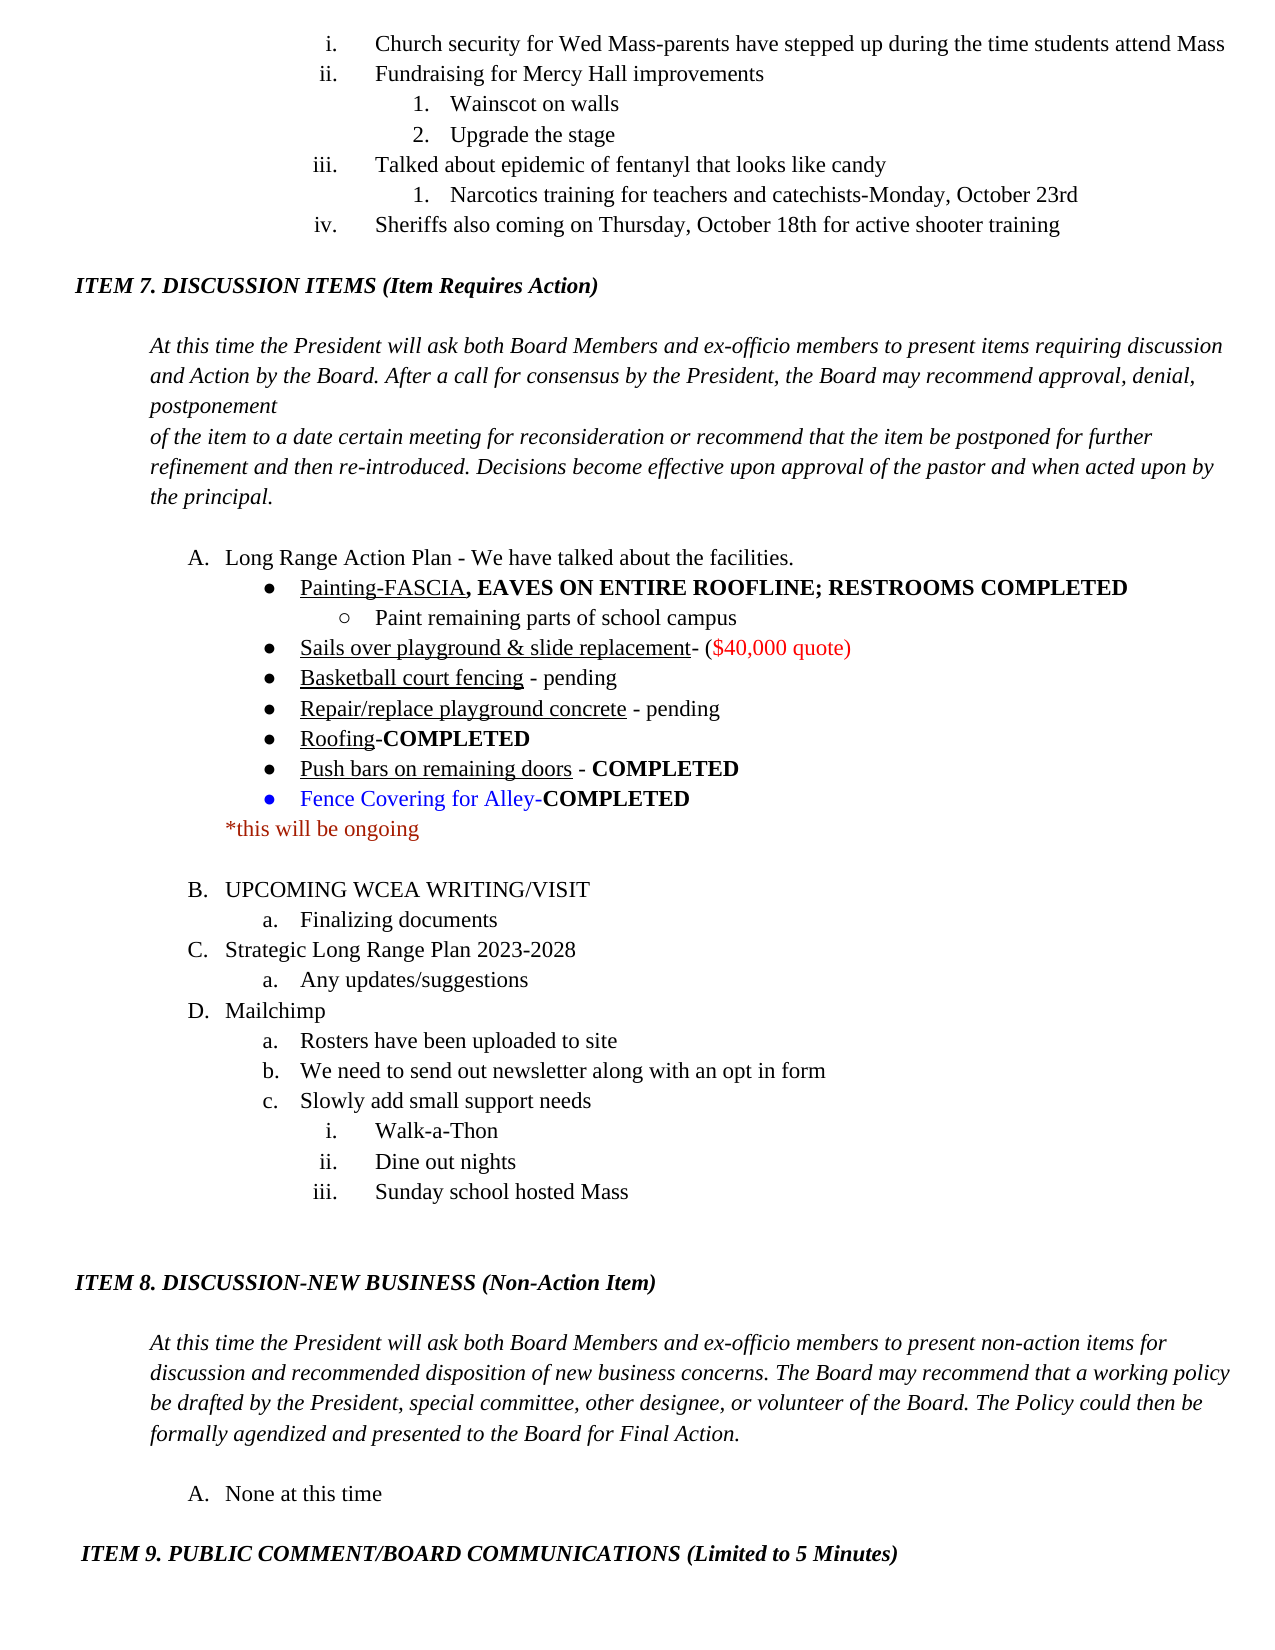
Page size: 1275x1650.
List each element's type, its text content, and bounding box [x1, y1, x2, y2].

text ITEM 8. DISCUSSION-NEW BUSINESS (Non-Action Item) [75, 1268, 1245, 1295]
text of the item to a date certain meeting for reconsideration or recommend that the item be postponed for further refinement and then re-introduced. Decisions become effective upon approval of the pastor and when acted upon by the principal. [150, 423, 1245, 509]
list Sails over playground & slide replacement- ($40,000 quote) [262, 634, 1245, 661]
list Paint remaining parts of school campus [337, 604, 1245, 630]
list Sheriffs also coming on Thursday, October 18th for active shooter training [337, 211, 1245, 238]
list None at this time [187, 1480, 1245, 1506]
list Sunday school hosted Mass [337, 1178, 1245, 1204]
list UPCOMING WCEA WRITING/VISIT [187, 876, 1245, 902]
list Dine out nights [337, 1148, 1245, 1174]
list Any updates/suggestions [262, 966, 1245, 993]
text At this time the President will ask both Board Members and ex-officio members to present non-action items for discussion and recommended disposition of new business concerns. The Board may recommend that a working policy be drafted by the President, special committee, other designee, or volunteer of the Board. The Policy could then be formally agendized and presented to the Board for Final Action. [150, 1329, 1245, 1446]
list Long Range Action Plan - We have talked about the facilities. [187, 543, 1245, 570]
list Painting-FASCIA, EAVES ON ENTIRE ROOFLINE; RESTROOMS COMPLETED [262, 574, 1245, 600]
list Basketball court fencing - pending [262, 664, 1245, 691]
list Fence Covering for Alley-COMPLETED [262, 785, 1245, 812]
list Fundraising for Mercy Hall improvements [337, 60, 1245, 87]
text *this will be ongoing [150, 815, 1245, 842]
list Roofing-COMPLETED [262, 725, 1245, 751]
list Walk-a-Thon [337, 1117, 1245, 1144]
text At this time the President will ask both Board Members and ex-officio members to present items requiring discussion and Action by the Board. After a call for consensus by the President, the Board may recommend approval, denial, postponement [150, 332, 1245, 419]
list Finalizing documents [262, 906, 1245, 932]
list Mailchimp [187, 997, 1245, 1023]
list Wainscot on walls [412, 90, 1245, 117]
list Repair/replace playground concrete - pending [262, 694, 1245, 721]
list Push bars on remaining doors - COMPLETED [262, 755, 1245, 781]
list Narcotics training for teachers and catechists-Monday, October 23rd [412, 181, 1245, 207]
text ITEM 9. PUBLIC COMMENT/BOARD COMMUNICATIONS (Limited to 5 Minutes) [75, 1540, 1245, 1567]
list Church security for Wed Mass-parents have stepped up during the time students attend Mass [337, 30, 1245, 56]
list Slowly add small support needs [262, 1087, 1245, 1114]
list Rosters have been uploaded to site [262, 1027, 1245, 1053]
list Strategic Long Range Plan 2023-2028 [187, 936, 1245, 963]
list We need to send out newsletter along with an opt in form [262, 1057, 1245, 1083]
list Talked about epidemic of fentanyl that looks like candy [337, 151, 1245, 177]
list Upgrade the stage [412, 121, 1245, 147]
text ITEM 7. DISCUSSION ITEMS (Item Requires Action) [75, 272, 1245, 298]
